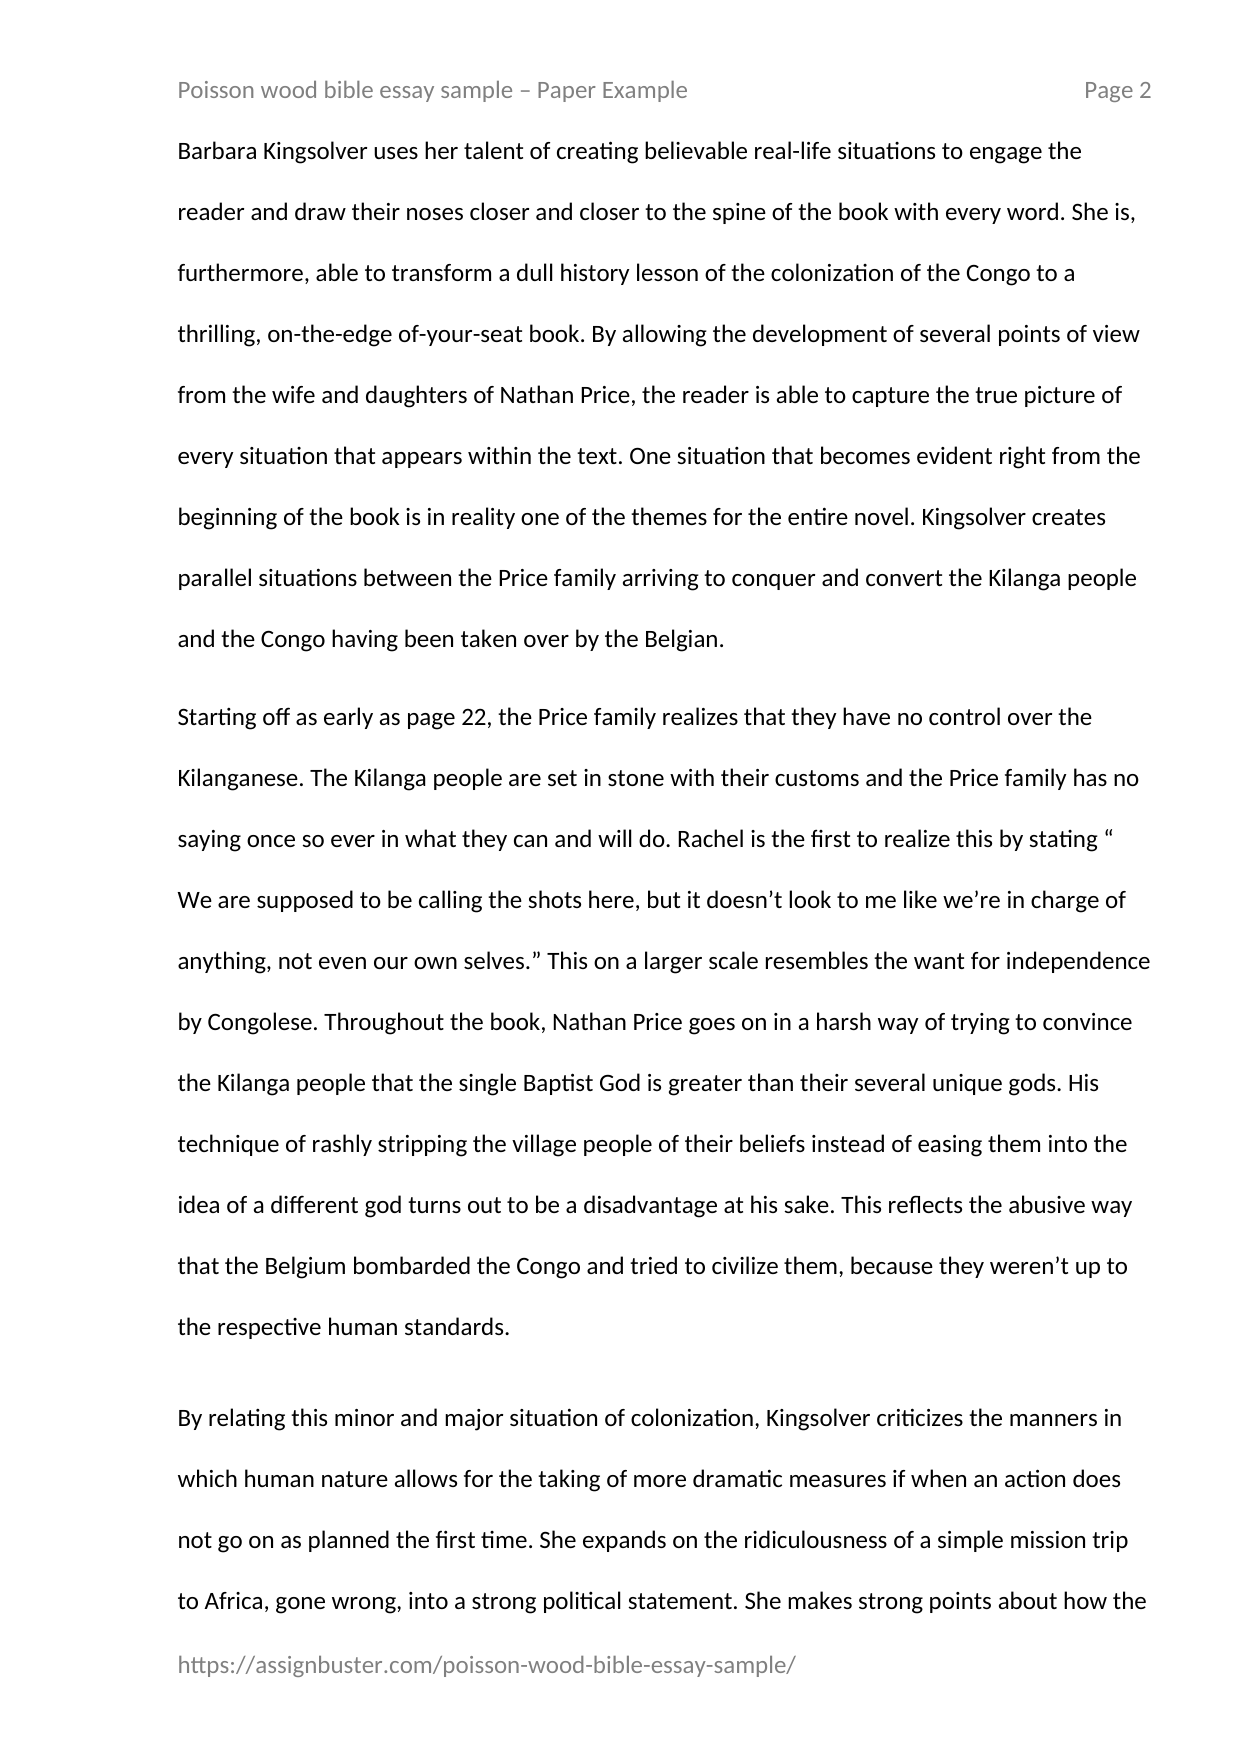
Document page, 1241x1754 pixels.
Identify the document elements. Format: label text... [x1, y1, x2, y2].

text Starting off as early as page 22, the Price family realizes that they have no control over the Kilanganese. The Kilanga people are set in stone with their customs and the Price family has no saying once so ever in what they can and will do. Rachel is the first to realize this by stating “ We are supposed to be calling the shots here, but it doesn’t look to me like we’re in charge of anything, not even our own selves.” This on a larger scale resembles the want for independence by Congolese. Throughout the book, Nathan Price goes on in a harsh way of trying to convince the Kilanga people that the single Baptist God is greater than their several unique gods. His technique of rashly stripping the village people of their beliefs instead of easing them into the idea of a different god turns out to be a disadvantage at his sake. This reflects the abusive way that the Belgium bombarded the Congo and tried to civilize them, because they weren’t up to the respective human standards. [177, 701, 1152, 1342]
text Barbara Kingsolver uses her talent of creating believable real-life situations to engage the reader and draw their noses closer and closer to the spine of the book with every word. She is, furthermore, able to transform a dull history lesson of the colonization of the Congo to a thrilling, on-the-edge of-your-seat book. By allowing the development of several points of view from the wife and daughters of Nathan Price, the reader is able to capture the true picture of every situation that appears within the text. One situation that becomes evident right from the beginning of the book is in reality one of the themes for the entire novel. Kingsolver creates parallel situations between the Price family arriving to conquer and convert the Kilanga people and the Congo having been taken over by the Belgian. [177, 135, 1152, 654]
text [177, 1402, 1152, 1615]
